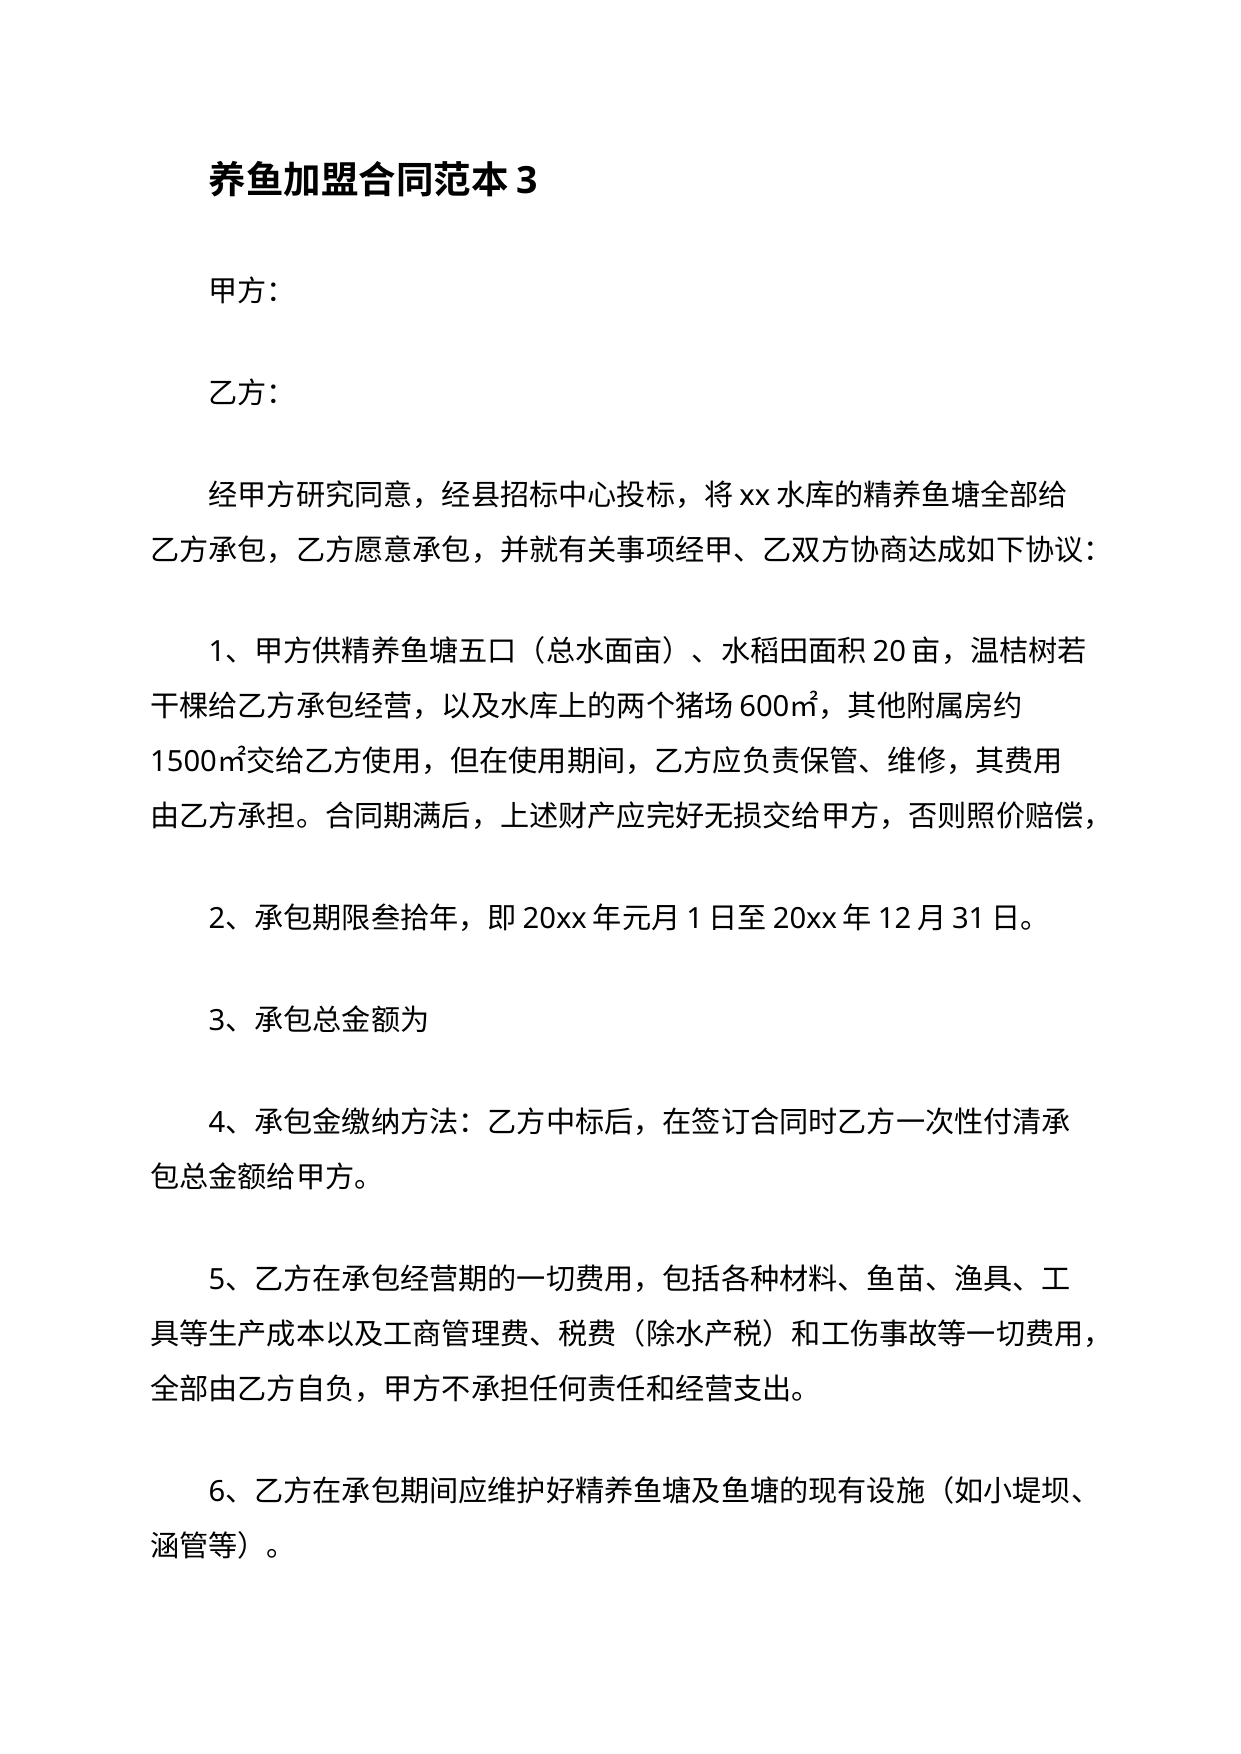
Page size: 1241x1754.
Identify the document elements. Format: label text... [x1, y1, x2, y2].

text 5、乙方在承包经营期的一切费用，包括各种材料、鱼苗、渔具、工具等生产成本以及工商管理费、税费（除水产税）和工伤事故等一切费用，全部由乙方自负，甲方不承担任何责任和经营支出。 [150, 1255, 1090, 1408]
text 经甲方研究同意，经县招标中心投标，将xx水库的精养鱼塘全部给乙方承包，乙方愿意承包，并就有关事项经甲、乙双方协商达成如下协议： [150, 471, 1090, 568]
text 2、承包期限叁拾年，即20xx年元月1日至20xx年12月31日。 [150, 895, 1090, 937]
text 养鱼加盟合同范本3 [150, 150, 1090, 204]
text 甲方： [150, 268, 1090, 310]
text 1、甲方供精养鱼塘五口（总水面亩）、水稻田面积20亩，温桔树若干棵给乙方承包经营，以及水库上的两个猪场600㎡，其他附属房约1500㎡交给乙方使用，但在使用期间，乙方应负责保管、维修，其费用由乙方承担。合同期满后，上述财产应完好无损交给甲方，否则照价赔偿， [150, 628, 1090, 835]
text 4、承包金缴纳方法：乙方中标后，在签订合同时乙方一次性付清承包总金额给甲方。 [150, 1099, 1090, 1196]
text 乙方： [150, 369, 1090, 412]
text 6、乙方在承包期间应维护好精养鱼塘及鱼塘的现有设施（如小堤坝、涵管等）。 [150, 1467, 1090, 1564]
text 3、承包总金额为 [150, 997, 1090, 1039]
